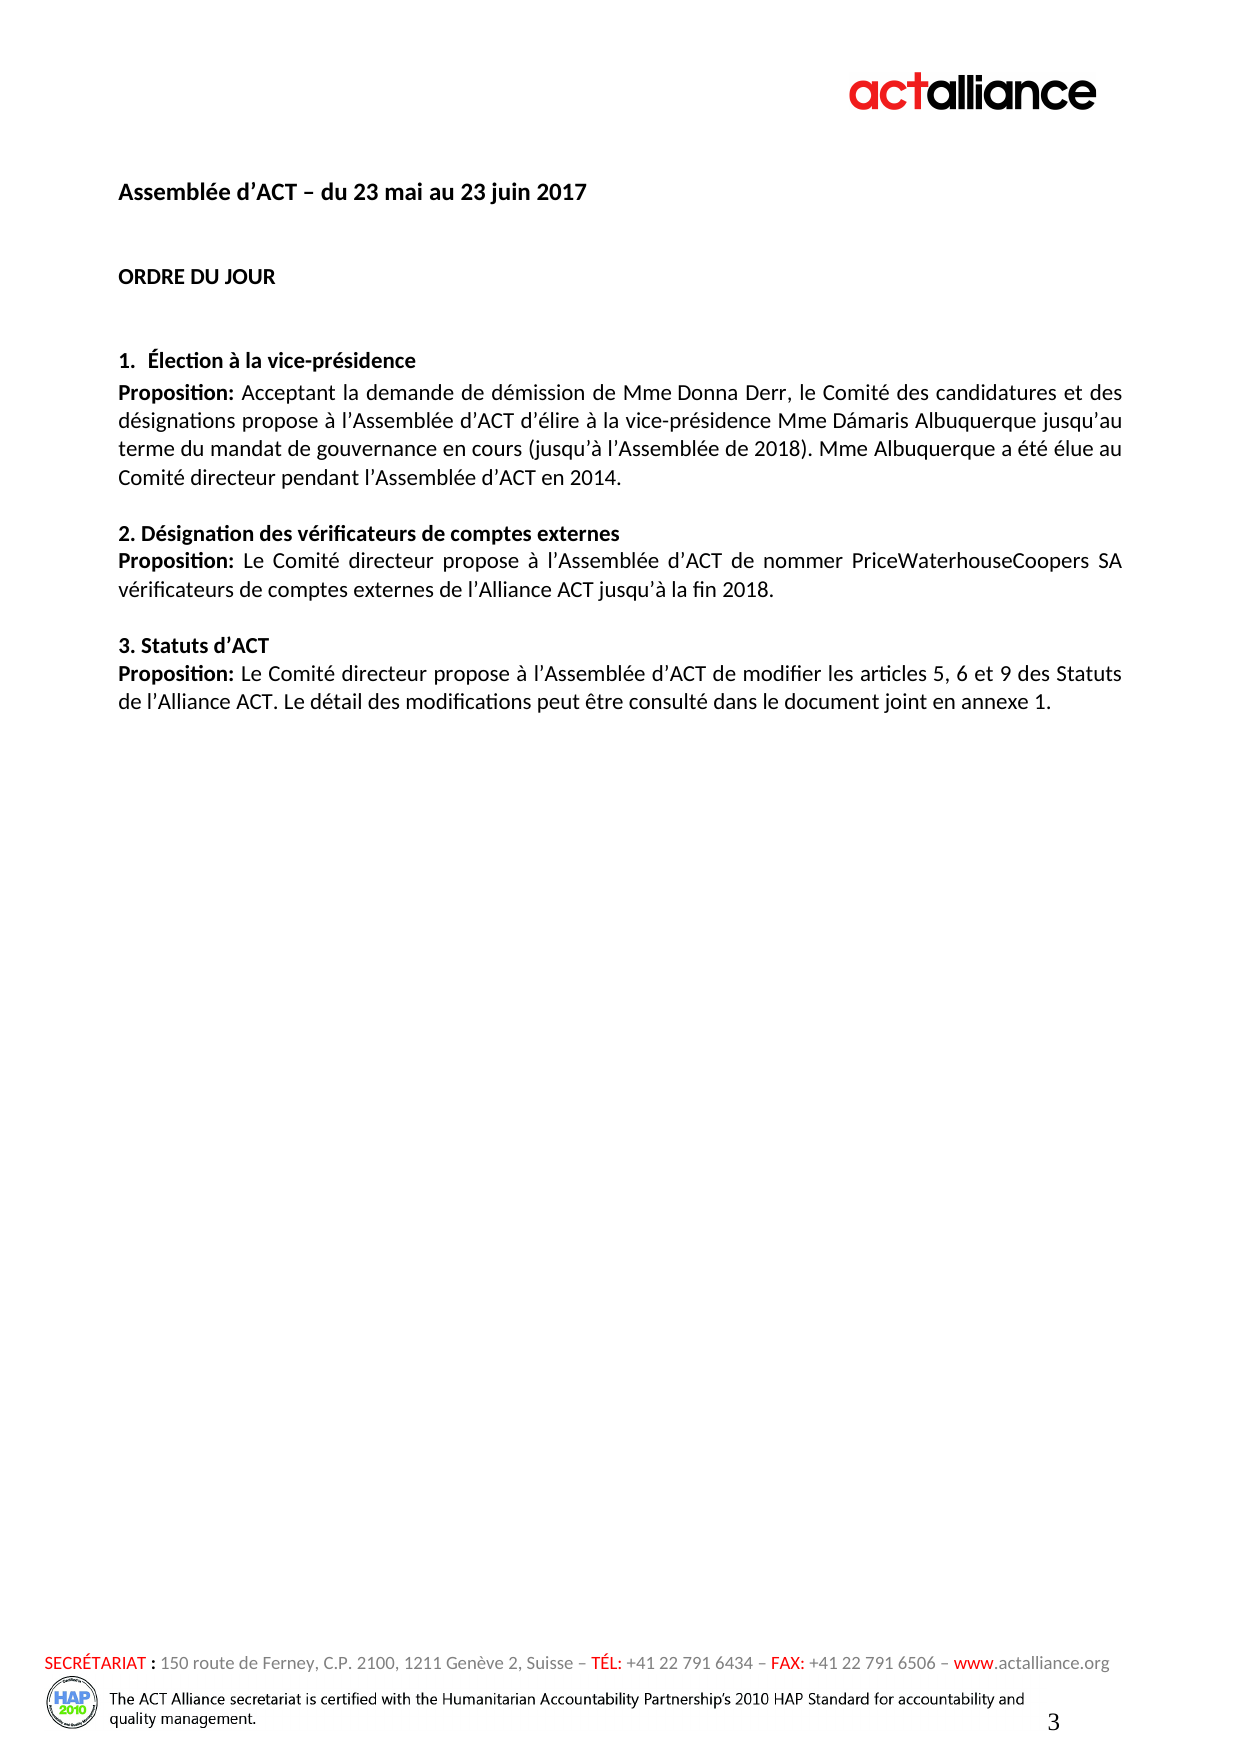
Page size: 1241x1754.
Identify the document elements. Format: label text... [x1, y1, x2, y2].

text Proposition: Le Comité directeur propose à l’Assemblée d’ACT de modifier les articles 5, 6 et 9 des Statuts de l’Alliance ACT. Le détail des modifications peut être consulté dans le document joint en annexe 1. [118, 659, 1122, 715]
text Assemblée d’ACT – du 23 mai au 23 juin 2017 [118, 176, 1122, 206]
picture [44, 1674, 1048, 1731]
text Proposition: Le Comité directeur propose à l’Assemblée d’ACT de nommer PriceWaterhouseCoopers SA vérificateurs de comptes externes de l’Alliance ACT jusqu’à la fin 2018. [118, 547, 1122, 603]
text 3. Statuts d’ACT [118, 631, 1122, 659]
text 2. Désignation des vérificateurs de comptes externes [118, 519, 1122, 547]
text ORDRE DU JOUR [118, 262, 1122, 290]
text Proposition: Acceptant la demande de démission de Mme Donna Derr, le Comité des candidatures et des désignations propose à l’Assemblée d’ACT d’élire à la vice-présidence Mme Dámaris Albuquerque jusqu’au terme du mandat de gouvernance en cours (jusqu’à l’Assemblée de 2018). Mme Albuquerque a été élue au Comité directeur pendant l’Assemblée d’ACT en 2014. [118, 378, 1122, 491]
list Élection à la vice-présidence [118, 346, 1122, 374]
